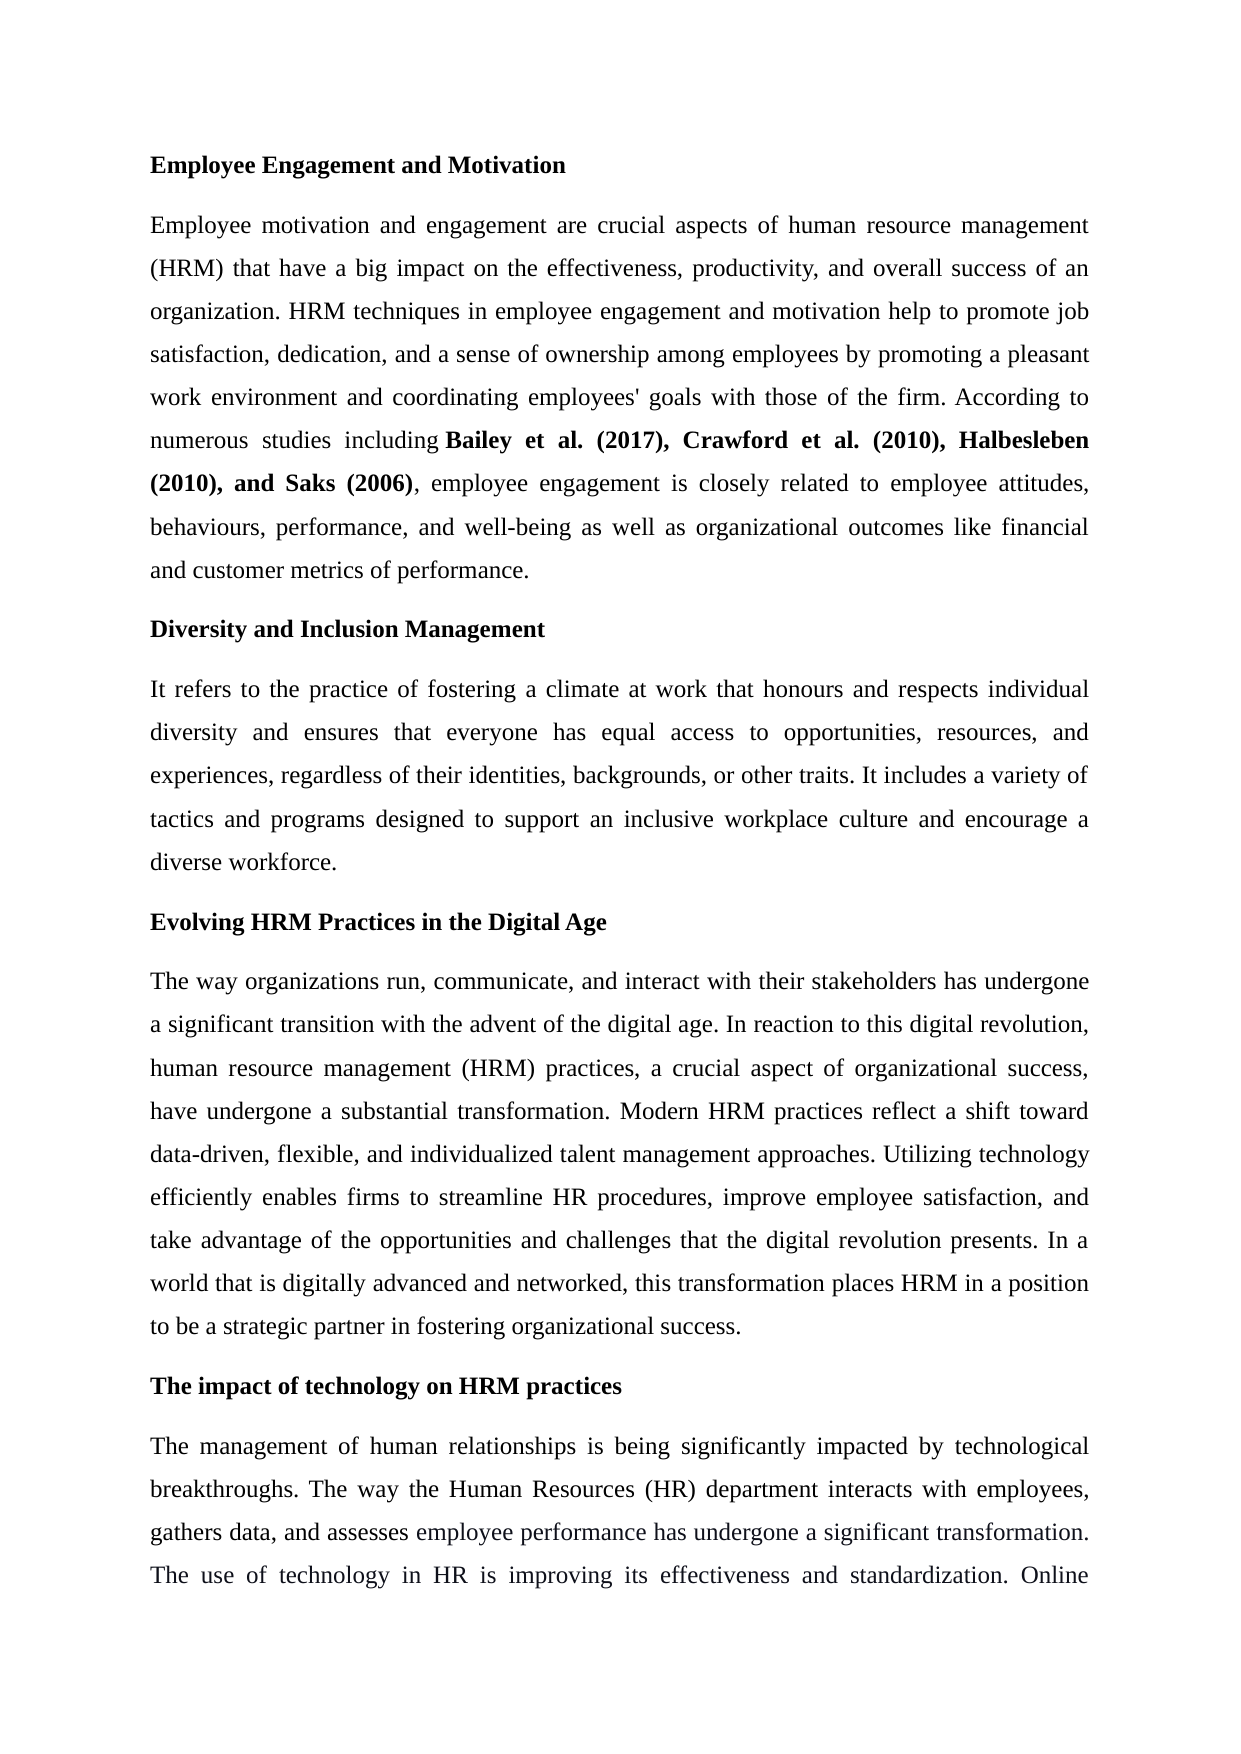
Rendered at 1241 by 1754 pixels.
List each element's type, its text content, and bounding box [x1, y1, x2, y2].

text Evolving HRM Practices in the Digital Age [150, 907, 1090, 935]
text The impact of technology on HRM practices [150, 1371, 1090, 1400]
text The way organizations run, communicate, and interact with their stakeholders has undergone a significant transition with the advent of the digital age. In reaction to this digital revolution, human resource management (HRM) practices, a crucial aspect of organizational success, have undergone a substantial transformation. Modern HRM practices reflect a shift toward data-driven, flexible, and individualized talent management approaches. Utilizing technology efficiently enables firms to streamline HR procedures, improve employee satisfaction, and take advantage of the opportunities and challenges that the digital revolution presents. In a world that is digitally advanced and networked, this transformation places HRM in a position to be a strategic partner in fostering organizational success. [150, 966, 1090, 1340]
text Employee motivation and engagement are crucial aspects of human resource management (HRM) that have a big impact on the effectiveness, productivity, and overall success of an organization. HRM techniques in employee engagement and motivation help to promote job satisfaction, dedication, and a sense of ownership among employees by promoting a pleasant work environment and coordinating employees' goals with those of the firm. According to numerous studies including Bailey et al. (2017), Crawford et al. (2010), Halbesleben (2010), and Saks (2006), employee engagement is closely related to employee attitudes, behaviours, performance, and well-being as well as organizational outcomes like financial and customer metrics of performance. [150, 210, 1090, 583]
text Diversity and Inclusion Management [150, 614, 1090, 643]
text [150, 1431, 1090, 1589]
text Employee Engagement and Motivation [150, 150, 1090, 179]
text It refers to the practice of fostering a climate at work that honours and respects individual diversity and ensures that everyone has equal access to opportunities, resources, and experiences, regardless of their identities, backgrounds, or other traits. It includes a variety of tactics and programs designed to support an inclusive workplace culture and encourage a diverse workforce. [150, 674, 1090, 876]
